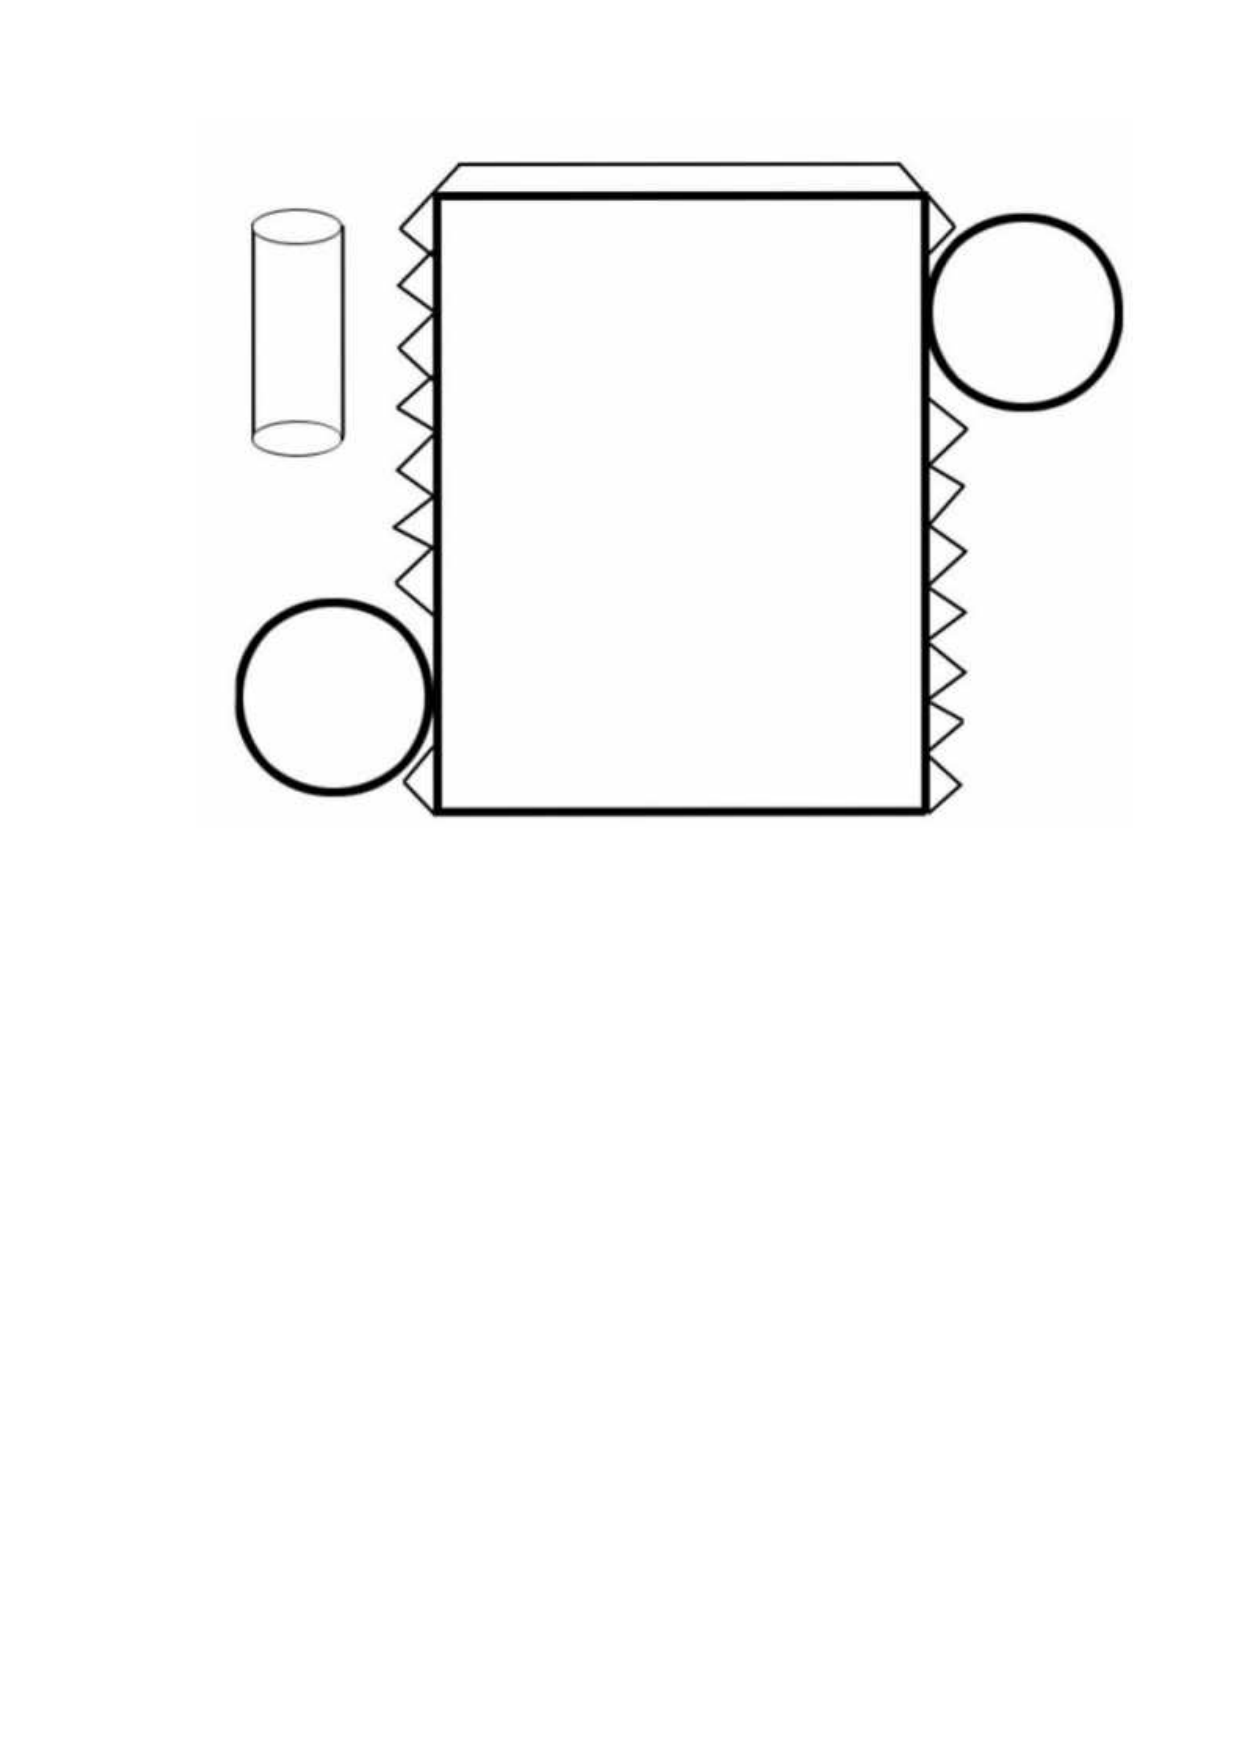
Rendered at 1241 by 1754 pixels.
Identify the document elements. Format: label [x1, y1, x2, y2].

picture [195, 118, 1134, 828]
